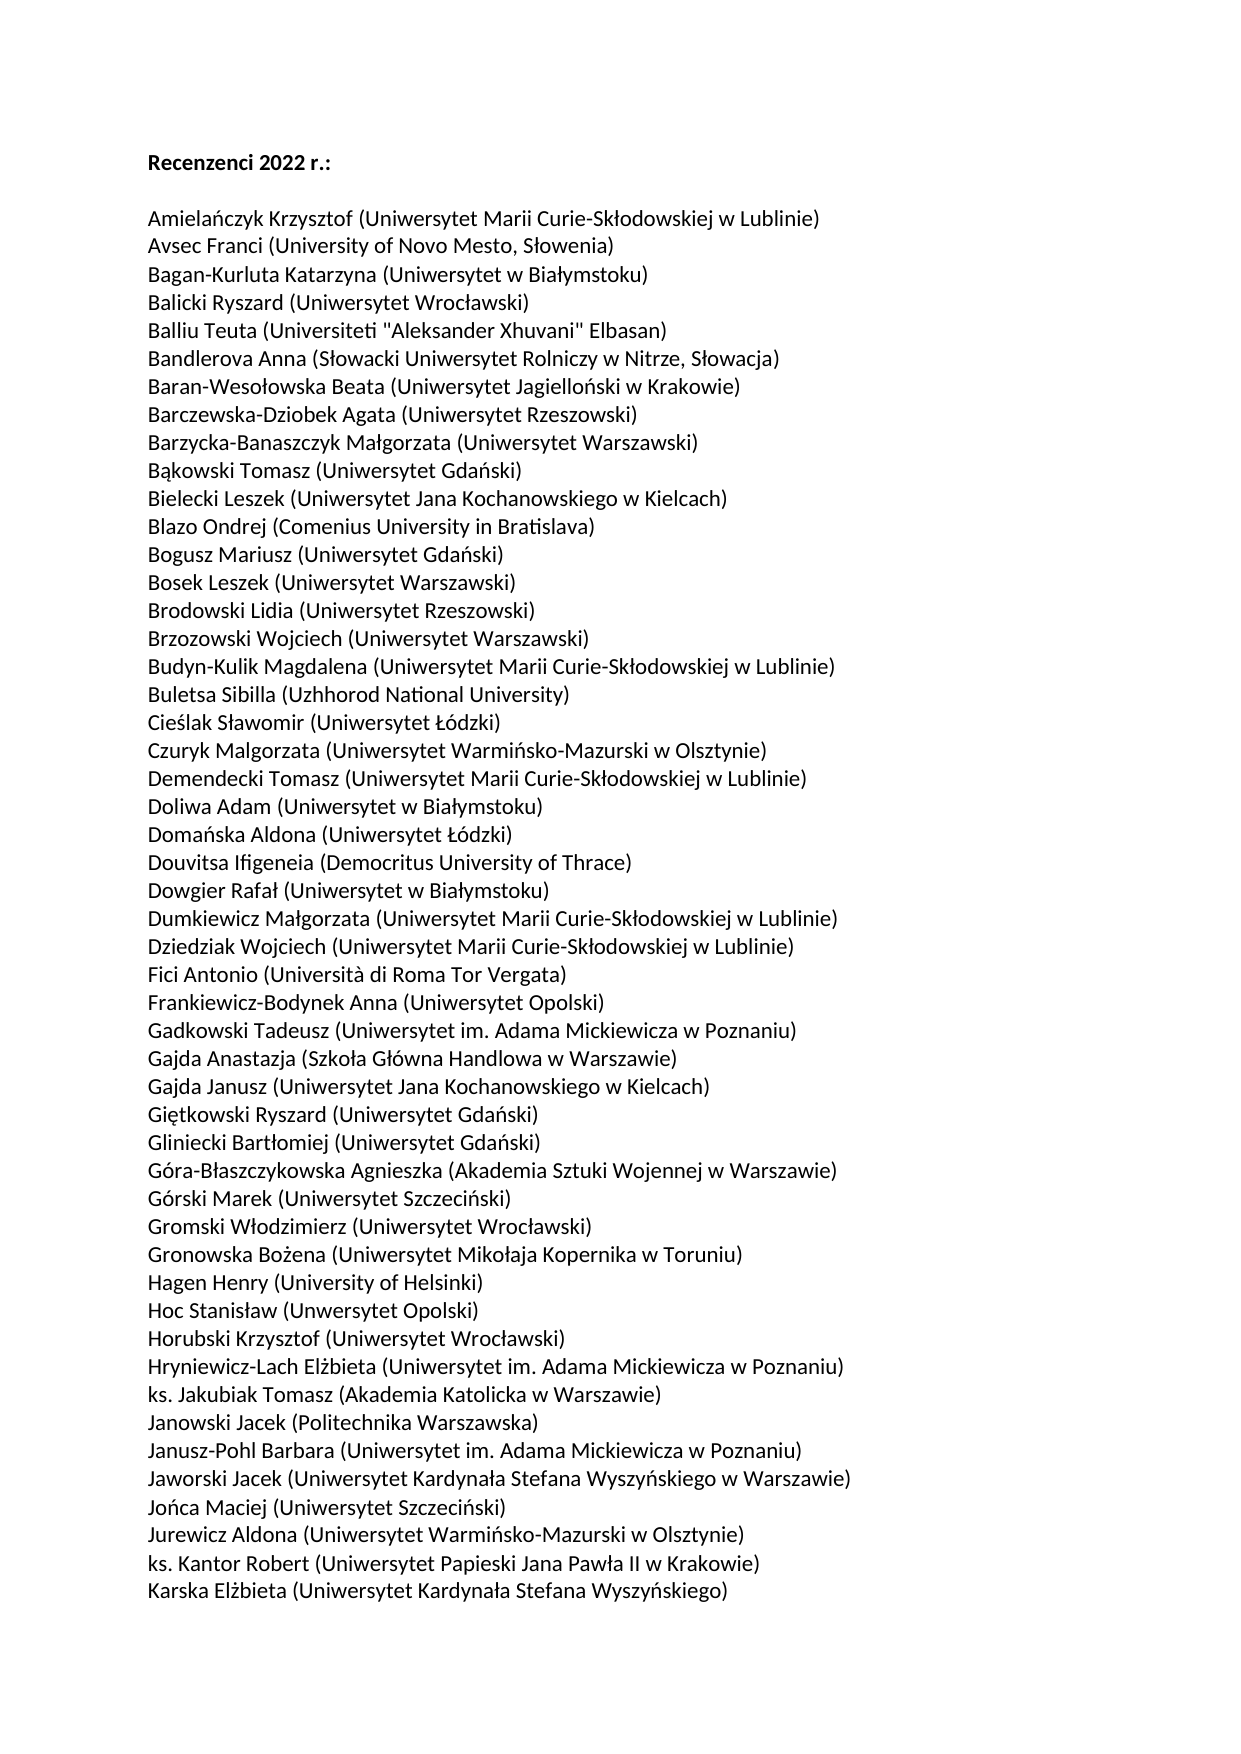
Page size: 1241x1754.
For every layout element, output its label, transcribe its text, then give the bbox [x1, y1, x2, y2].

text Amielańczyk Krzysztof (Uniwersytet Marii Curie-Skłodowskiej w Lublinie) [148, 204, 1093, 232]
text Avsec Franci (University of Novo Mesto, Słowenia) [148, 232, 1093, 260]
text Recenzenci 2022 r.: [148, 148, 1093, 176]
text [148, 260, 1093, 1605]
